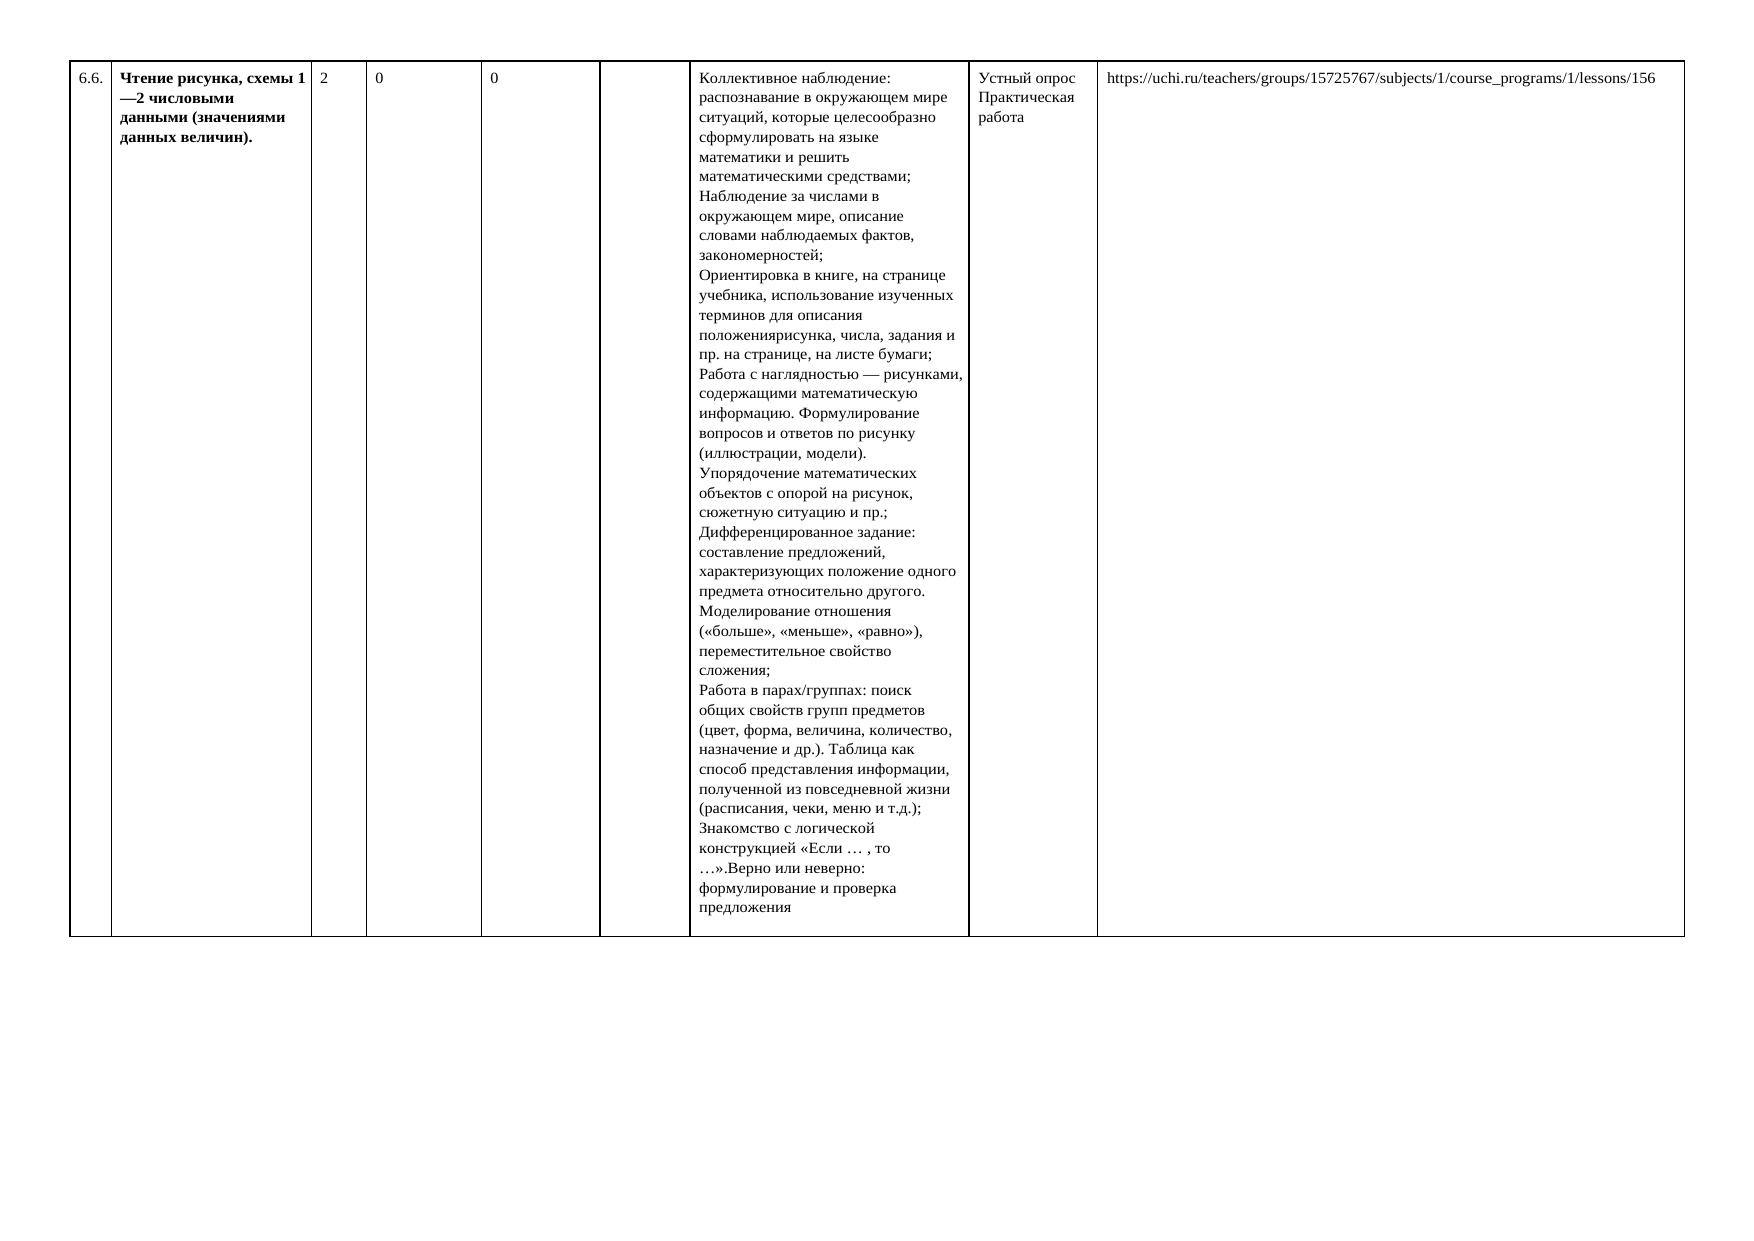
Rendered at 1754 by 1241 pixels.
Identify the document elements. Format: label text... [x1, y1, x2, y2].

table_header Чтение рисунка, схемы 1 —2 числовыми данными (значениями данных величин). [112, 62, 311, 936]
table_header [970, 62, 1097, 936]
table_header https://uchi.ru/teachers/groups/15725767/subjects/1/course_programs/1/lessons/156 [1098, 62, 1684, 936]
table_header 2 [312, 62, 366, 936]
table_header 6.6. [71, 62, 111, 936]
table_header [691, 62, 968, 936]
table_header [601, 62, 689, 936]
table_header 0 [482, 62, 599, 936]
table_header 0 [367, 62, 481, 936]
